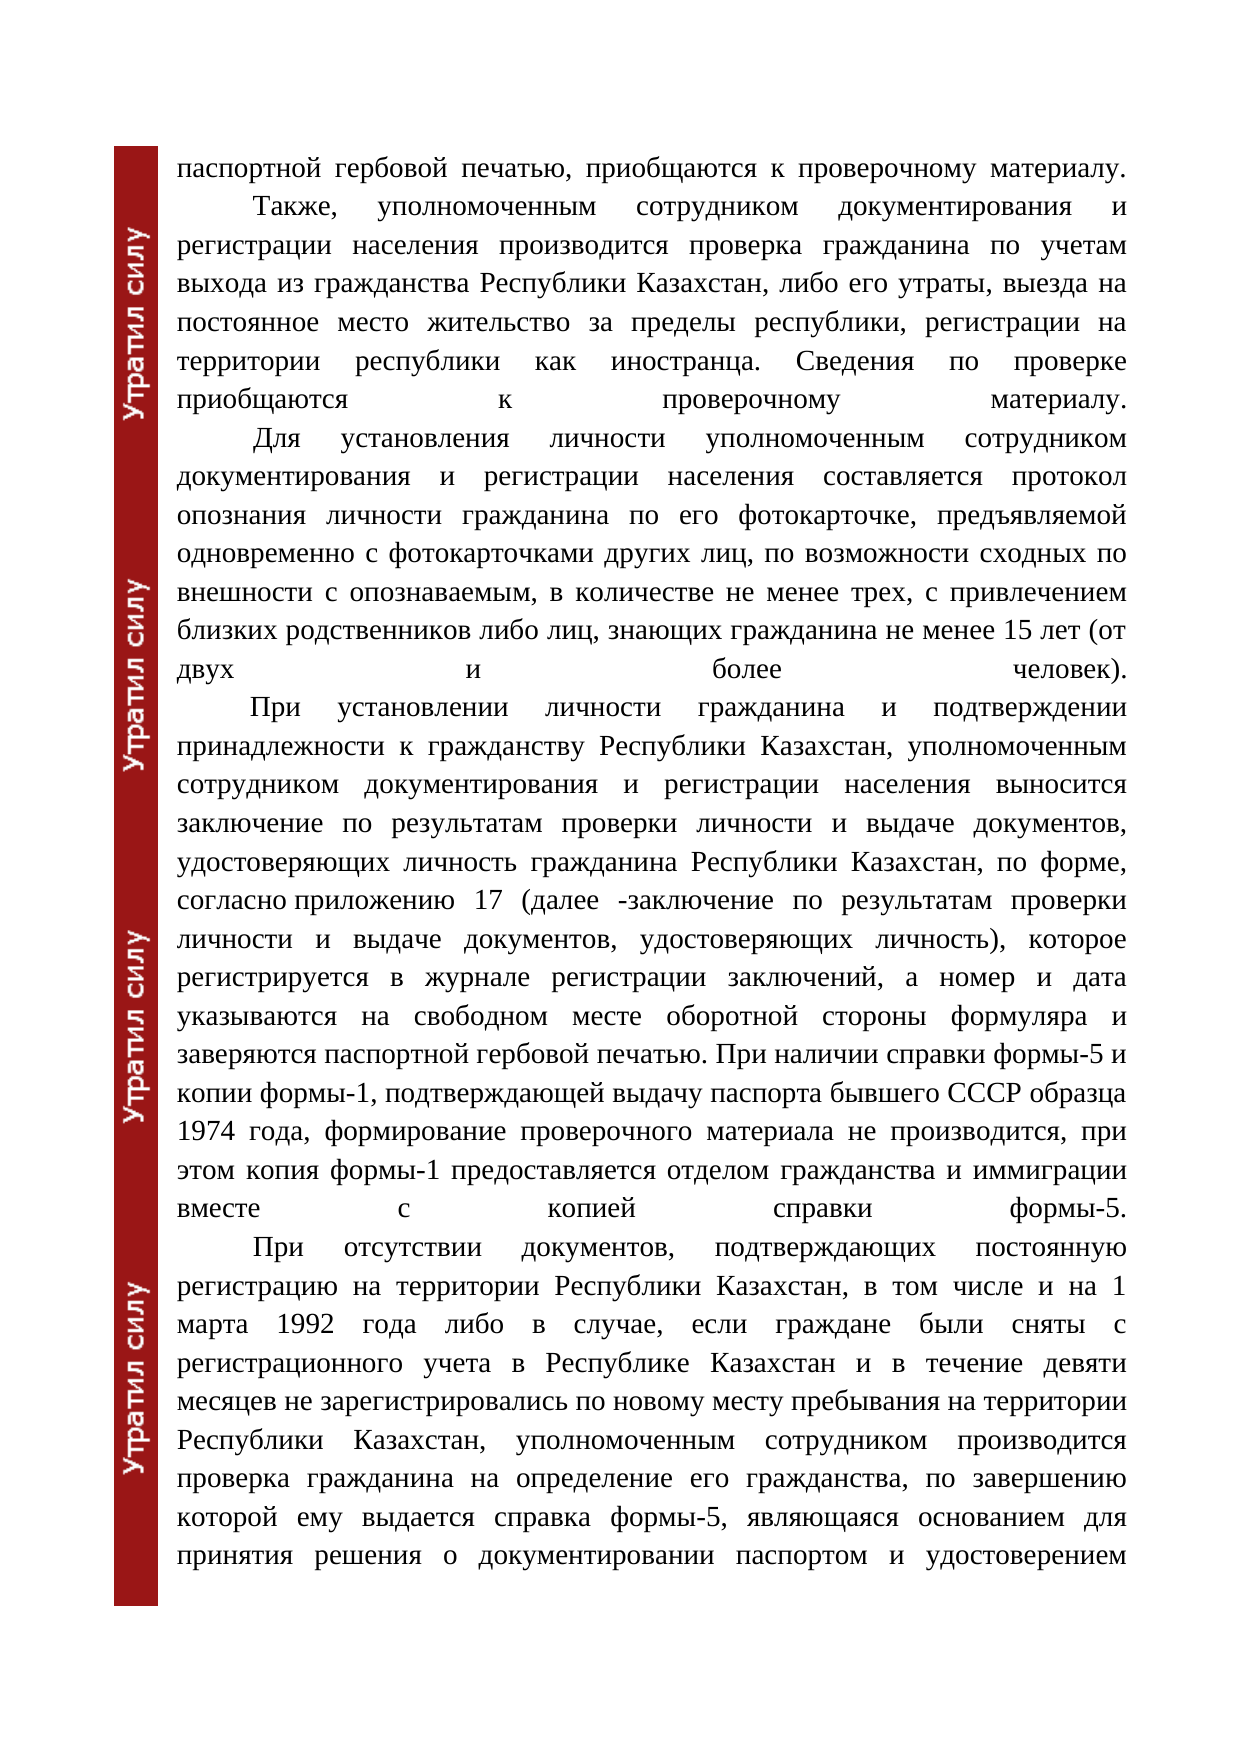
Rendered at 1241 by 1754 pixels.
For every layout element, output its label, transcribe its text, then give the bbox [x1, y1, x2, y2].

picture [114, 1571, 158, 1606]
picture [114, 146, 158, 150]
